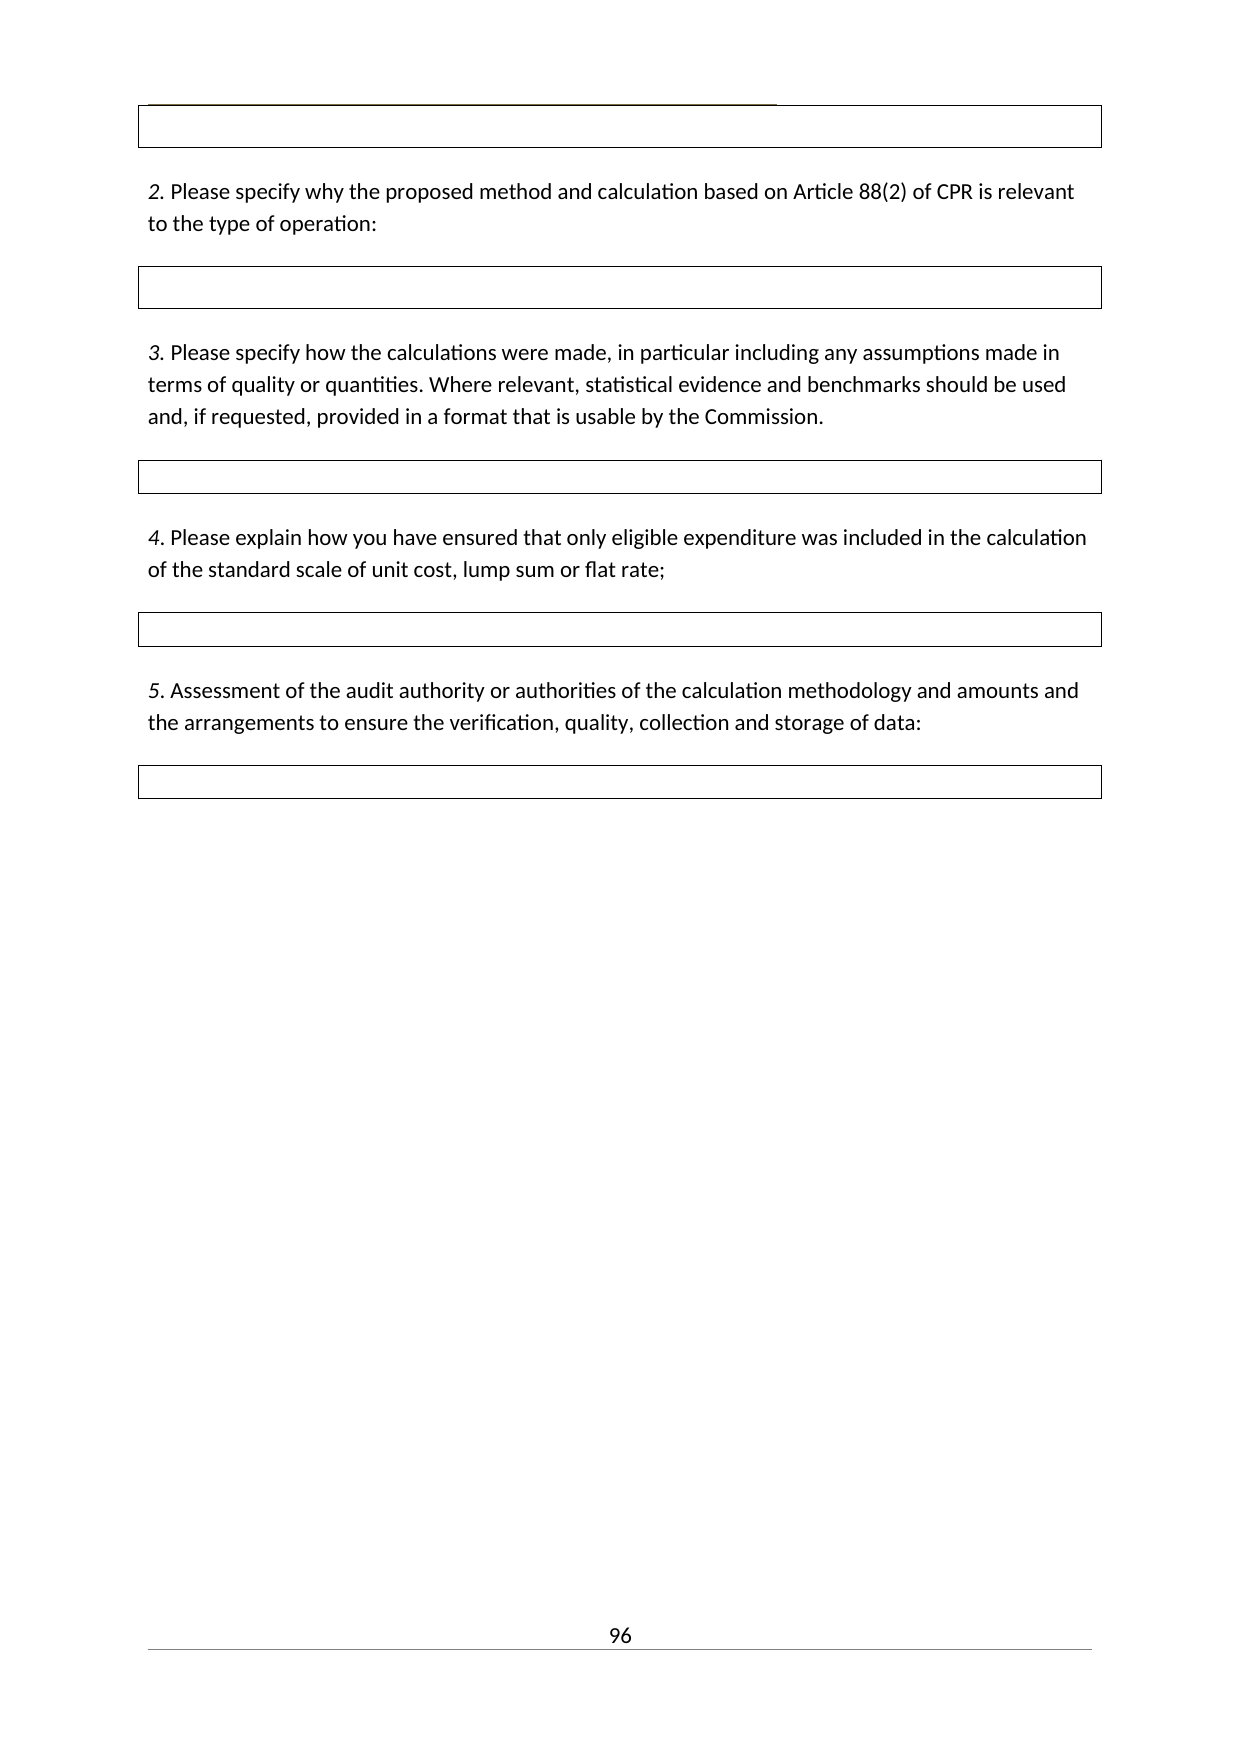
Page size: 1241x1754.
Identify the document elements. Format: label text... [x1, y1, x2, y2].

text 3. Please specify how the calculations were made, in particular including any assumptions made in terms of quality or quantities. Where relevant, statistical evidence and benchmarks should be used and, if requested, provided in a format that is usable by the Commission. [148, 338, 1092, 430]
text 4. Please explain how you have ensured that only eligible expenditure was included in the calculation of the standard scale of unit cost, lump sum or flat rate; [148, 523, 1092, 583]
text 5. Assessment of the audit authority or authorities of the calculation methodology and amounts and the arrangements to ensure the verification, quality, collection and storage of data: [148, 676, 1092, 736]
text 2. Please specify why the proposed method and calculation based on Article 88(2) of CPR is relevant to the type of operation: [148, 177, 1092, 237]
